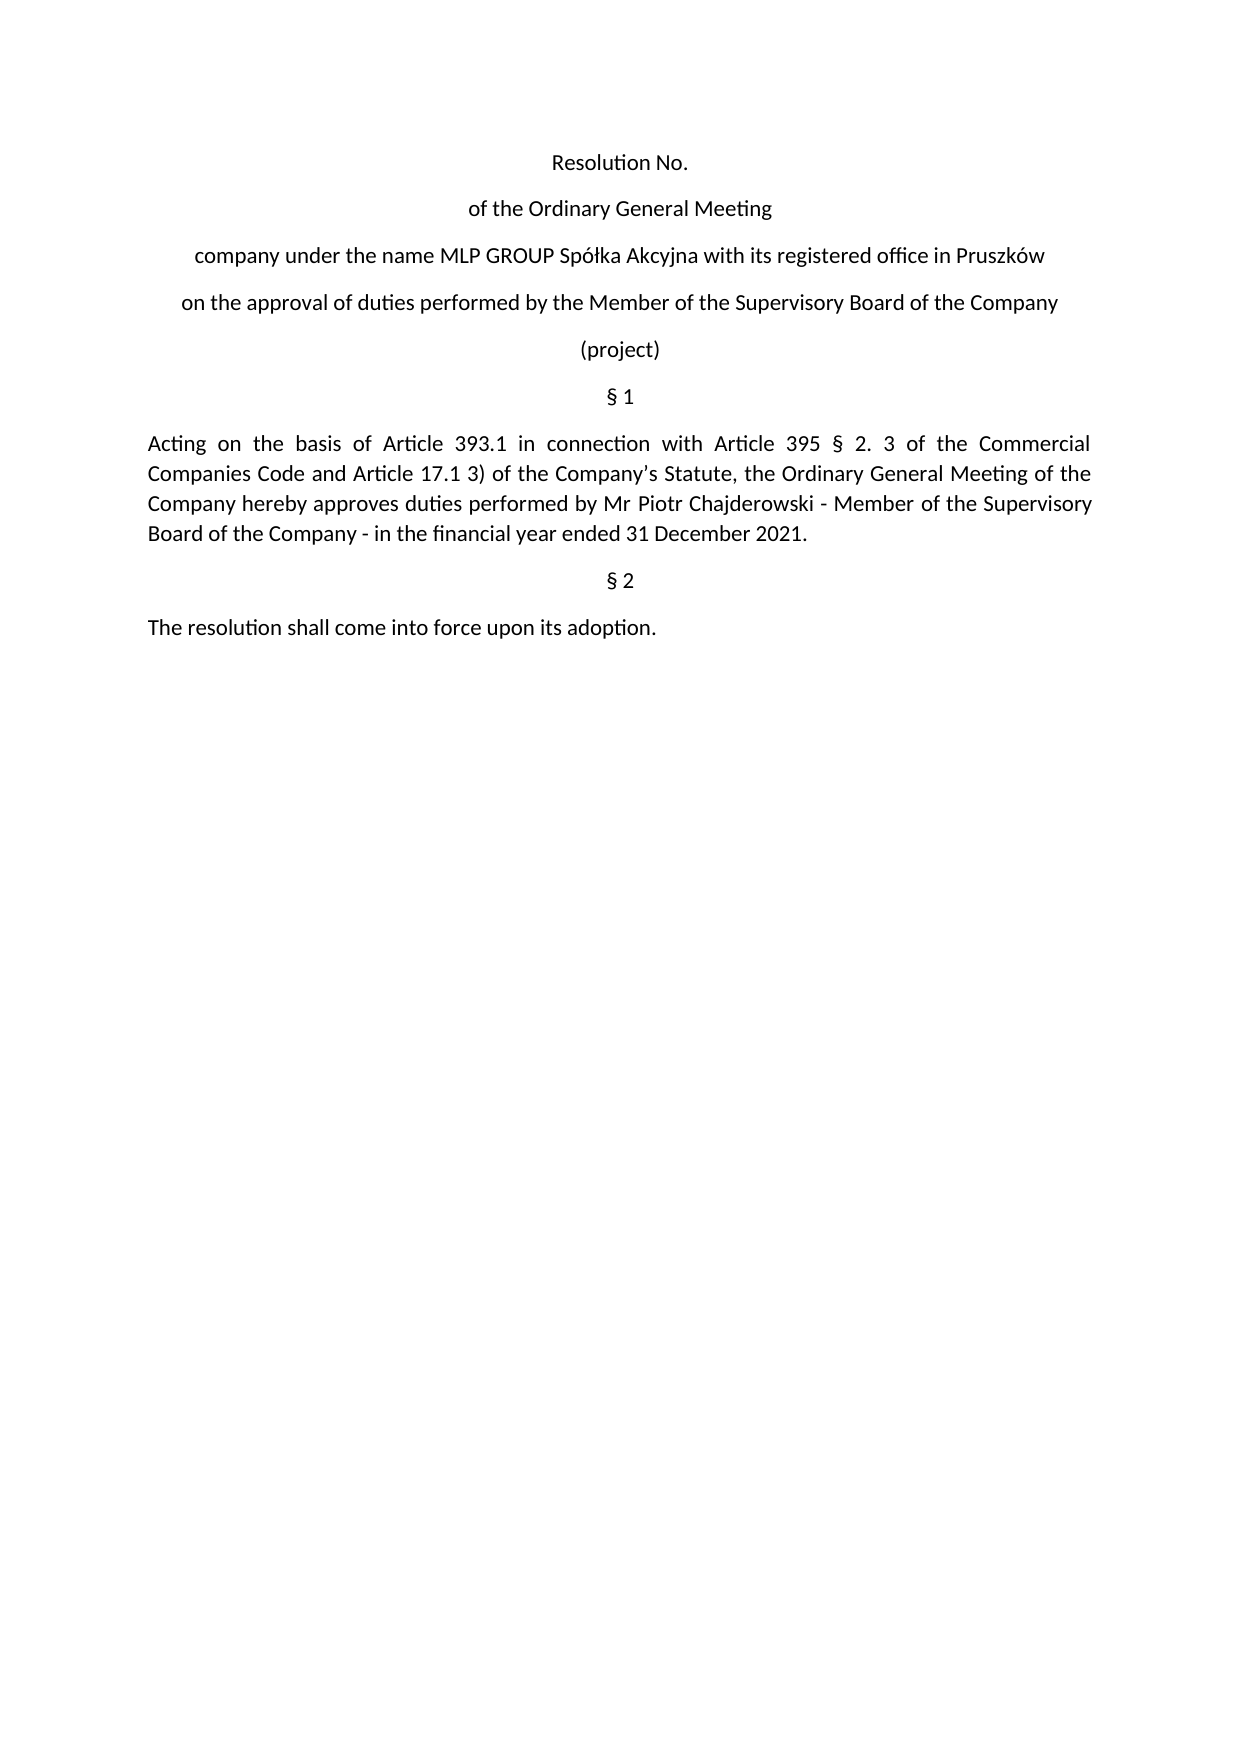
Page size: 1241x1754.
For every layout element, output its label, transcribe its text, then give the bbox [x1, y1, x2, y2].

text § 2 [148, 566, 1093, 594]
text Acting on the basis of Article 393.1 in connection with Article 395 § 2. 3 of the Commercial Companies Code and Article 17.1 3) of the Company’s Statute, the Ordinary General Meeting of the Company hereby approves duties performed by Mr Piotr Chajderowski - Member of the Supervisory Board of the Company - in the financial year ended 31 December 2021. [148, 429, 1093, 547]
text Resolution No. [148, 148, 1093, 176]
text The resolution shall come into force upon its adoption. [148, 613, 1093, 641]
text of the Ordinary General Meeting [148, 194, 1093, 222]
text (project) [148, 335, 1093, 363]
text on the approval of duties performed by the Member of the Supervisory Board of the Company [148, 288, 1093, 316]
text § 1 [148, 382, 1093, 410]
text company under the name MLP GROUP Spółka Akcyjna with its registered office in Pruszków [148, 241, 1093, 269]
